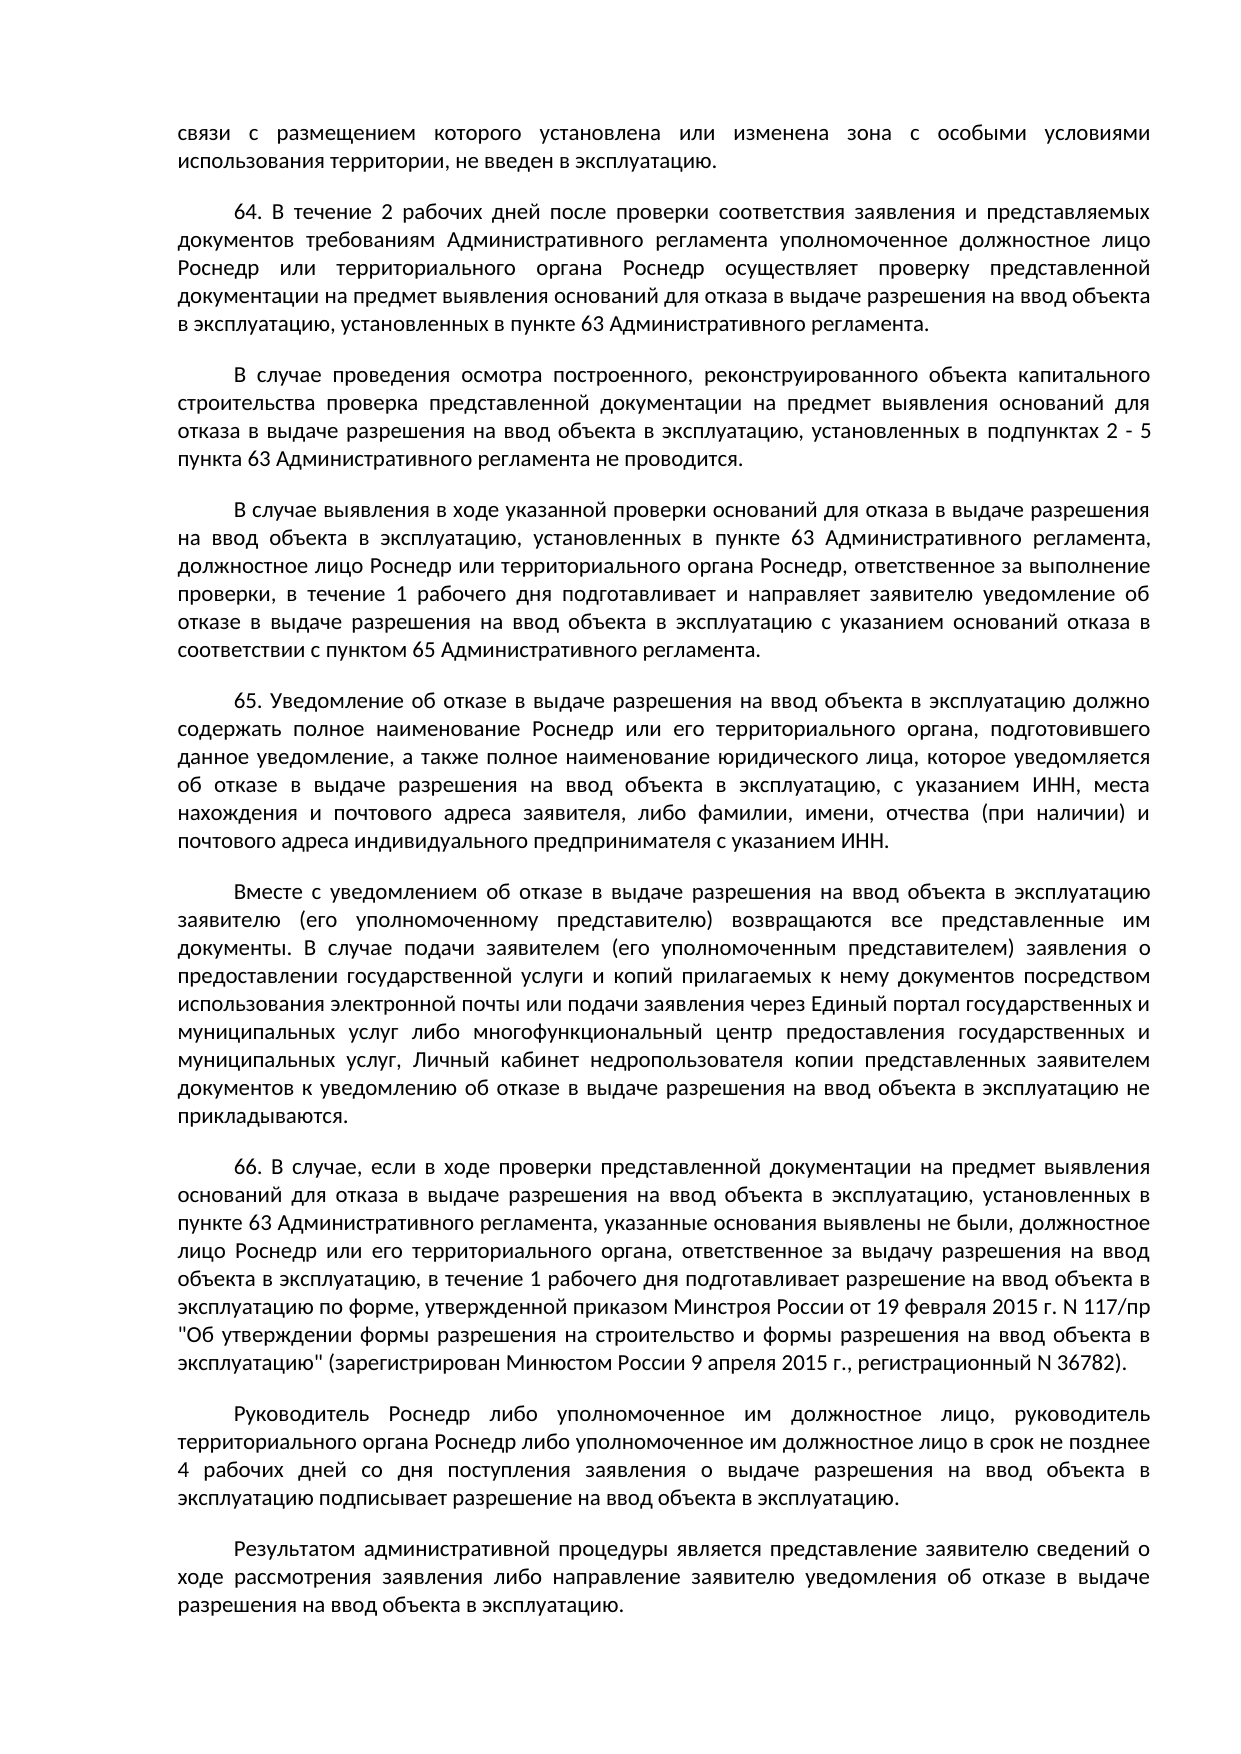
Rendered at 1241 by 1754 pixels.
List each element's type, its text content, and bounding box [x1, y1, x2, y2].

text В случае выявления в ходе указанной проверки оснований для отказа в выдаче разрешения на ввод объекта в эксплуатацию, установленных в пункте 63 Административного регламента, должностное лицо Роснедр или территориального органа Роснедр, ответственное за выполнение проверки, в течение 1 рабочего дня подготавливает и направляет заявителю уведомление об отказе в выдаче разрешения на ввод объекта в эксплуатацию с указанием оснований отказа в соответствии с пунктом 65 Административного регламента. [177, 495, 1152, 663]
text Результатом административной процедуры является представление заявителю сведений о ходе рассмотрения заявления либо направление заявителю уведомления об отказе в выдаче разрешения на ввод объекта в эксплуатацию. [177, 1534, 1152, 1618]
text 65. Уведомление об отказе в выдаче разрешения на ввод объекта в эксплуатацию должно содержать полное наименование Роснедр или его территориального органа, подготовившего данное уведомление, а также полное наименование юридического лица, которое уведомляется об отказе в выдаче разрешения на ввод объекта в эксплуатацию, с указанием ИНН, места нахождения и почтового адреса заявителя, либо фамилии, имени, отчества (при наличии) и почтового адреса индивидуального предпринимателя с указанием ИНН. [177, 686, 1152, 854]
text 66. В случае, если в ходе проверки представленной документации на предмет выявления оснований для отказа в выдаче разрешения на ввод объекта в эксплуатацию, установленных в пункте 63 Административного регламента, указанные основания выявлены не были, должностное лицо Роснедр или его территориального органа, ответственное за выдачу разрешения на ввод объекта в эксплуатацию, в течение 1 рабочего дня подготавливает разрешение на ввод объекта в эксплуатацию по форме, утвержденной приказом Минстроя России от 19 февраля 2015 г. N 117/пр "Об утверждении формы разрешения на строительство и формы разрешения на ввод объекта в эксплуатацию" (зарегистрирован Минюстом России 9 апреля 2015 г., регистрационный N 36782). [177, 1152, 1152, 1376]
text Руководитель Роснедр либо уполномоченное им должностное лицо, руководитель территориального органа Роснедр либо уполномоченное им должностное лицо в срок не позднее 4 рабочих дней со дня поступления заявления о выдаче разрешения на ввод объекта в эксплуатацию подписывает разрешение на ввод объекта в эксплуатацию. [177, 1399, 1152, 1511]
text Вместе с уведомлением об отказе в выдаче разрешения на ввод объекта в эксплуатацию заявителю (его уполномоченному представителю) возвращаются все представленные им документы. В случае подачи заявителем (его уполномоченным представителем) заявления о предоставлении государственной услуги и копий прилагаемых к нему документов посредством использования электронной почты или подачи заявления через Единый портал государственных и муниципальных услуг либо многофункциональный центр предоставления государственных и муниципальных услуг, Личный кабинет недропользователя копии представленных заявителем документов к уведомлению об отказе в выдаче разрешения на ввод объекта в эксплуатацию не прикладываются. [177, 877, 1152, 1129]
text 64. В течение 2 рабочих дней после проверки соответствия заявления и представляемых документов требованиям Административного регламента уполномоченное должностное лицо Роснедр или территориального органа Роснедр осуществляет проверку представленной документации на предмет выявления оснований для отказа в выдаче разрешения на ввод объекта в эксплуатацию, установленных в пункте 63 Административного регламента. [177, 197, 1152, 337]
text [177, 118, 1152, 174]
text В случае проведения осмотра построенного, реконструированного объекта капитального строительства проверка представленной документации на предмет выявления оснований для отказа в выдаче разрешения на ввод объекта в эксплуатацию, установленных в подпунктах 2 - 5 пункта 63 Административного регламента не проводится. [177, 360, 1152, 472]
